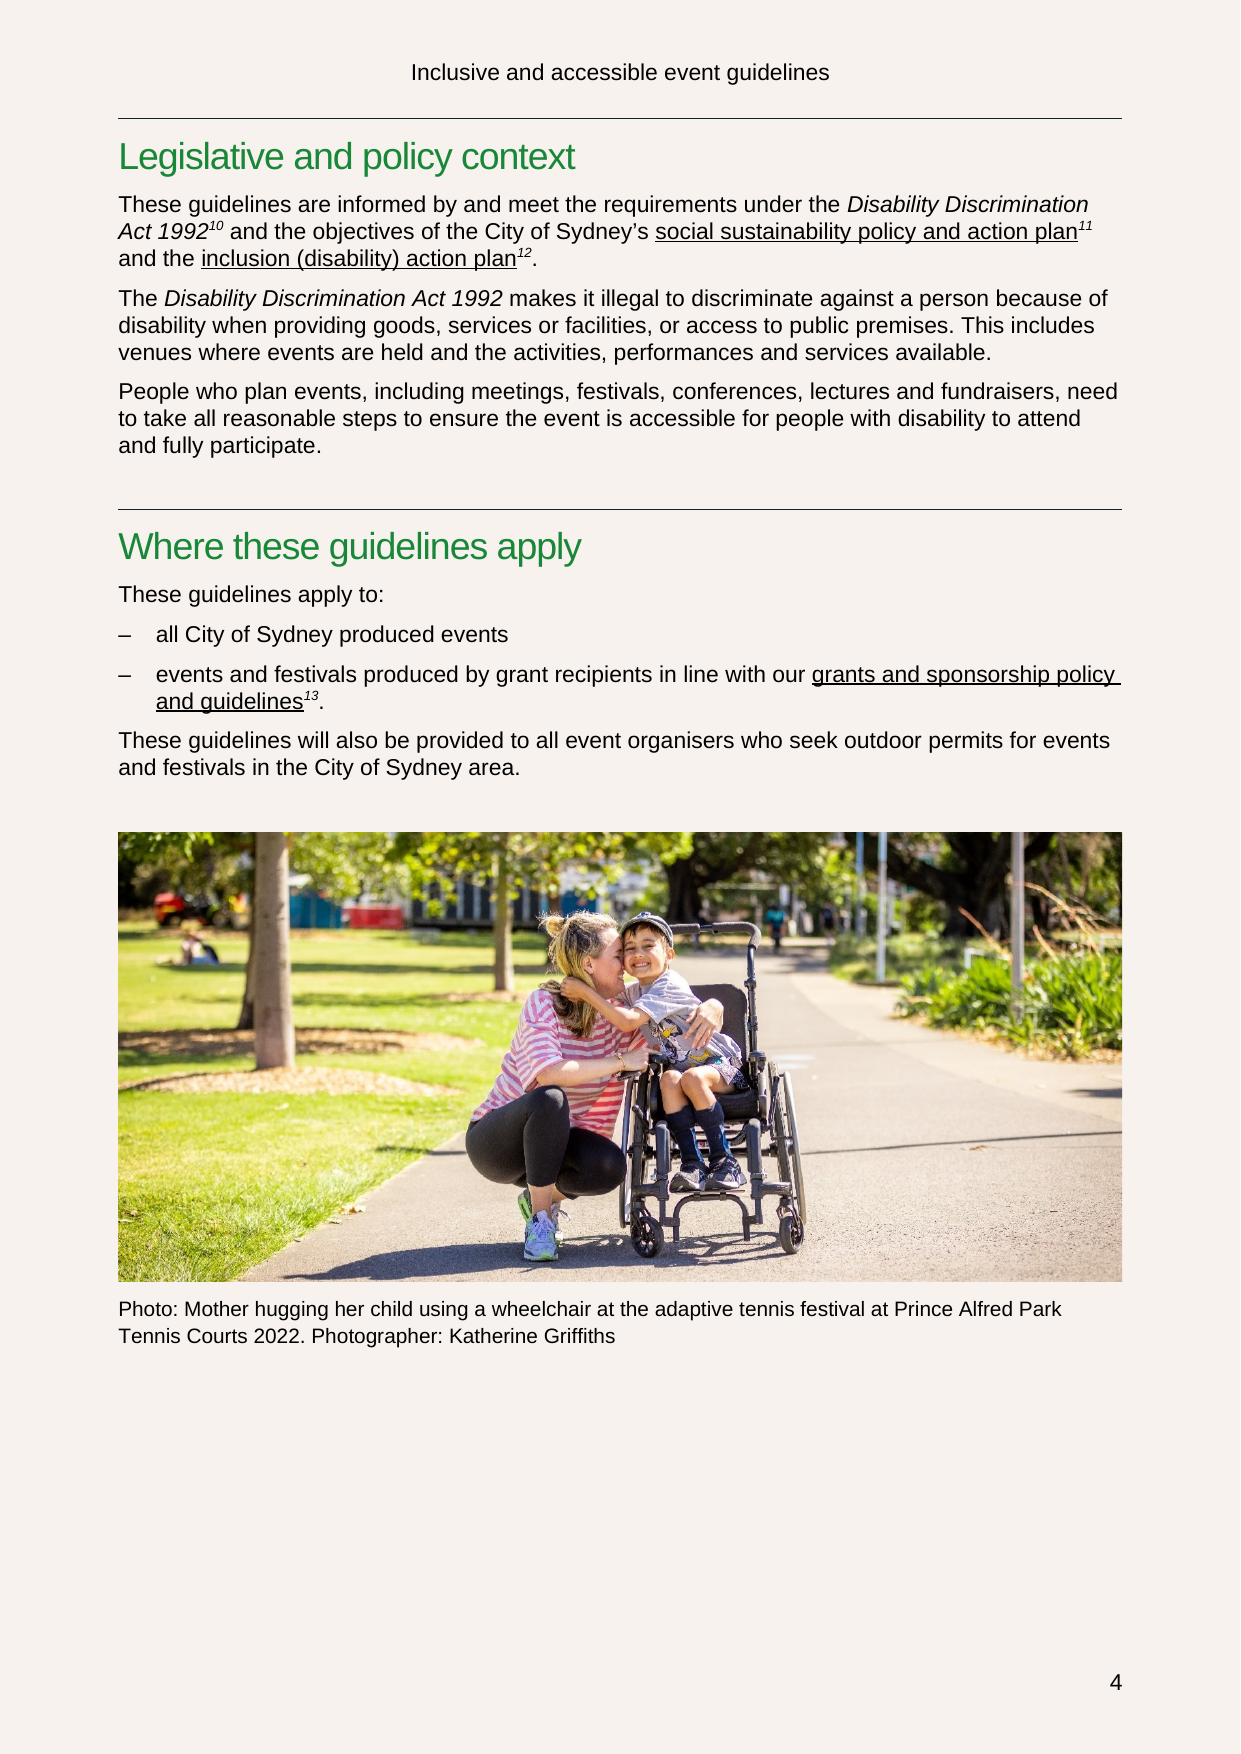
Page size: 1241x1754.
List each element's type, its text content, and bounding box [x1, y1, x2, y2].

text People who plan events, including meetings, festivals, conferences, lectures and fundraisers, need to take all reasonable steps to ensure the event is accessible for people with disability to attend and fully participate. [118, 377, 1122, 459]
text Photo: Mother hugging her child using a wheelchair at the adaptive tennis festival at Prince Alfred Park Tennis Courts 2022. Photographer: Katherine Griffiths [118, 1294, 1122, 1348]
subtitle Legislative and policy context [118, 119, 1122, 177]
picture [118, 832, 1123, 1282]
list events and festivals produced by grant recipients in line with our grants and sponsorship policy and guidelines. [118, 660, 1122, 714]
text These guidelines will also be provided to all event organisers who seek outdoor permits for events and festivals in the City of Sydney area. [118, 726, 1122, 781]
subtitle Where these guidelines apply [118, 510, 1122, 568]
text These guidelines apply to: [118, 581, 1122, 608]
text These guidelines are informed by and meet the requirements under the Disability Discrimination Act 1992 and the objectives of the City of Sydney’s social sustainability policy and action plan and the inclusion (disability) action plan. [118, 190, 1122, 271]
list all City of Sydney produced events [118, 620, 1122, 647]
text The Disability Discrimination Act 1992 makes it illegal to discriminate against a person because of disability when providing goods, services or facilities, or access to public premises. This includes venues where events are held and the activities, performances and services available. [118, 284, 1122, 365]
